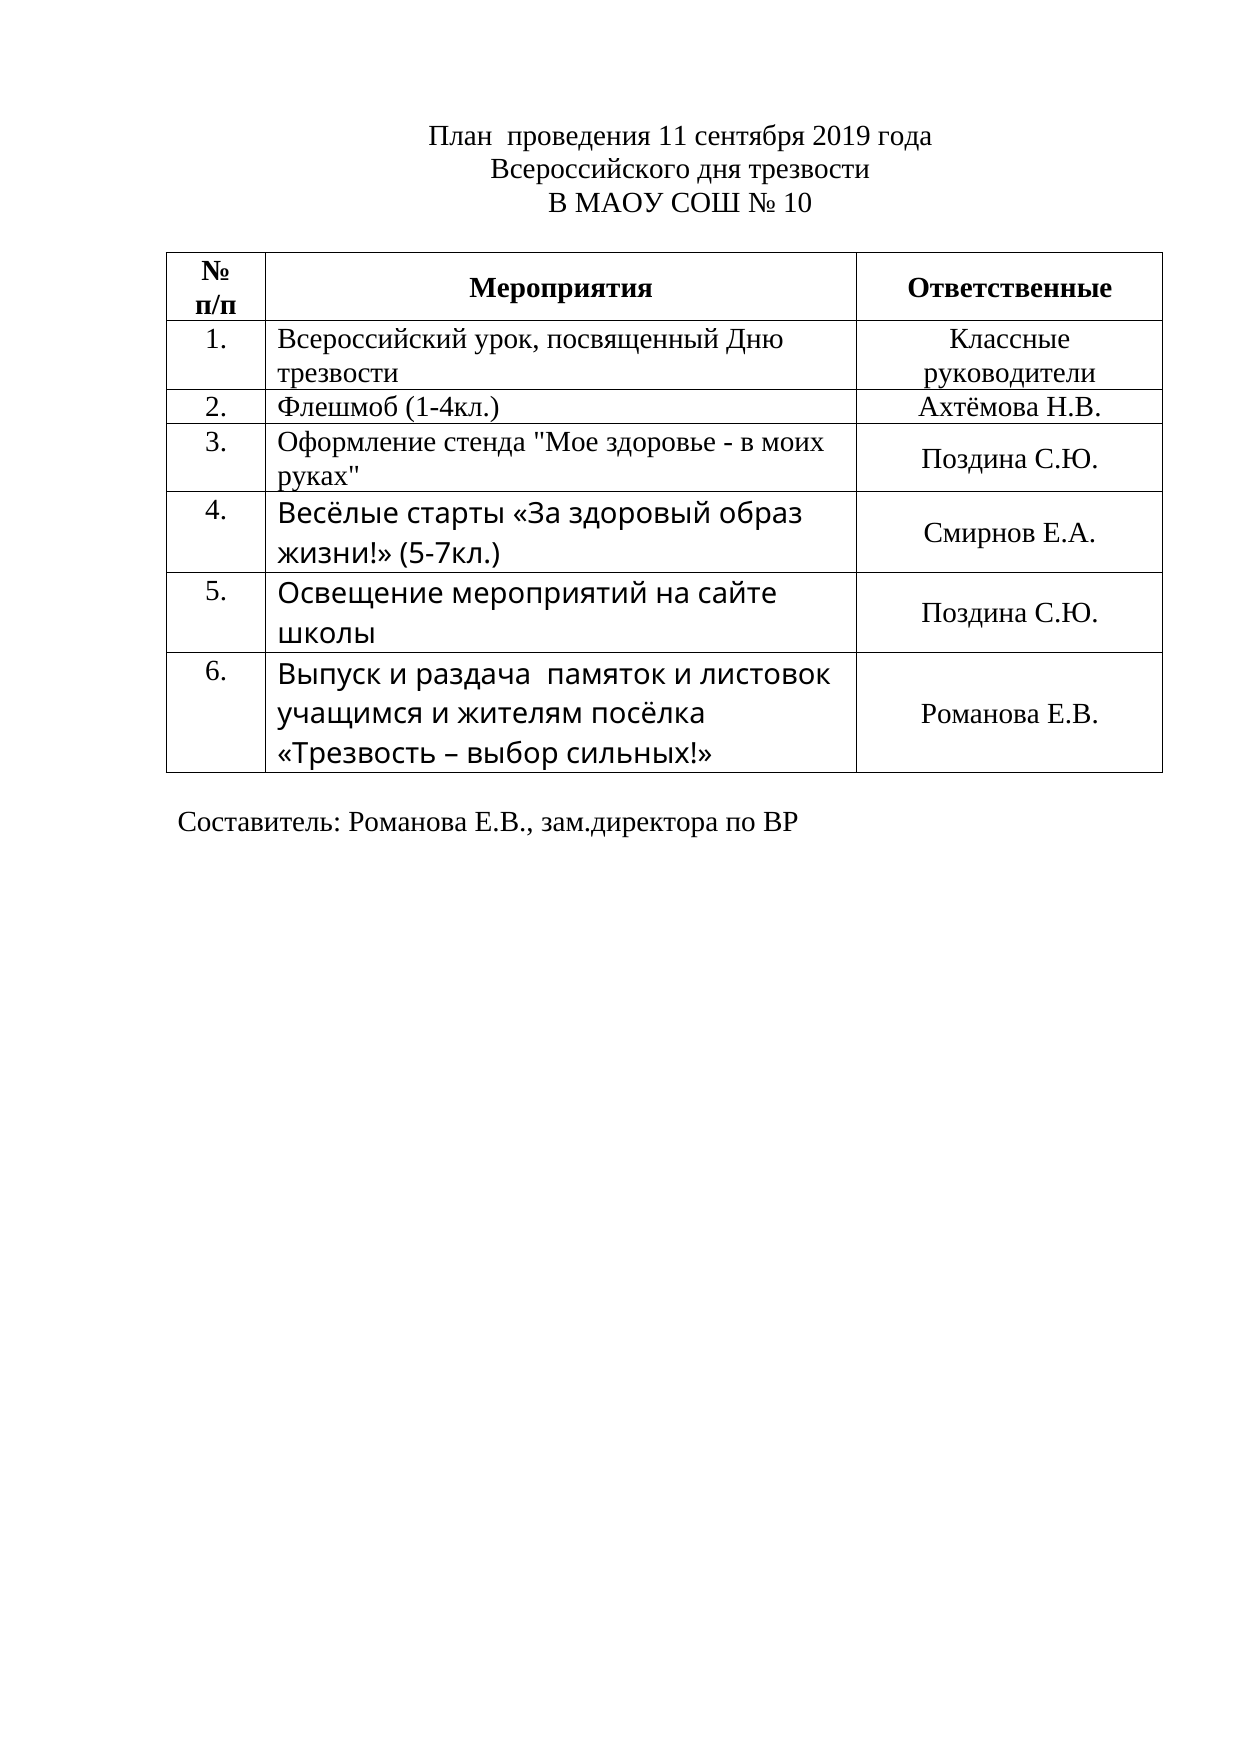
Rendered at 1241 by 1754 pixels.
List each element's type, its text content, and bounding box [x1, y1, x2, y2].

text План проведения 11 сентября 2019 года [177, 118, 1152, 152]
text Всероссийского дня трезвости [177, 152, 1152, 185]
table_cell Весёлые старты «За здоровый образ жизни!» (5-7кл.) [500, 492, 856, 572]
table_cell 5. [167, 573, 265, 652]
table_cell Всероссийский урок, посвященный Дню трезвости [266, 321, 856, 388]
table_cell Оформление стенда "Мое здоровье - в моих руках" [266, 424, 856, 491]
table_header Ответственные [857, 253, 1162, 320]
table_cell Классные руководители [857, 321, 1162, 388]
table_cell Флешмоб (1-4кл.) [266, 390, 856, 423]
text В МАОУ СОШ № 10 [177, 185, 1152, 219]
table_header № п/п [167, 253, 265, 320]
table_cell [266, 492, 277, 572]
table_cell Романова Е.В. [857, 653, 1162, 772]
table_cell 1. [167, 321, 265, 388]
table_cell 4. [167, 492, 265, 572]
text Составитель: Романова Е.В., зам.директора по ВР [177, 804, 1152, 838]
table_cell Поздина С.Ю. [857, 573, 1162, 652]
table_header Мероприятия [266, 253, 856, 320]
table_cell 3. [167, 424, 265, 491]
table_cell Выпуск и раздача памяток и листовок учащимся и жителям посёлка «Трезвость – выбор сильных!» [266, 653, 856, 772]
table_cell Ахтёмова Н.В. [857, 390, 1162, 423]
table_cell Поздина С.Ю. [857, 424, 1162, 491]
table_cell 6. [167, 653, 265, 772]
table_cell 2. [167, 390, 265, 423]
table_cell Смирнов Е.А. [857, 492, 1162, 572]
table_cell Освещение мероприятий на сайте школы [266, 573, 856, 652]
